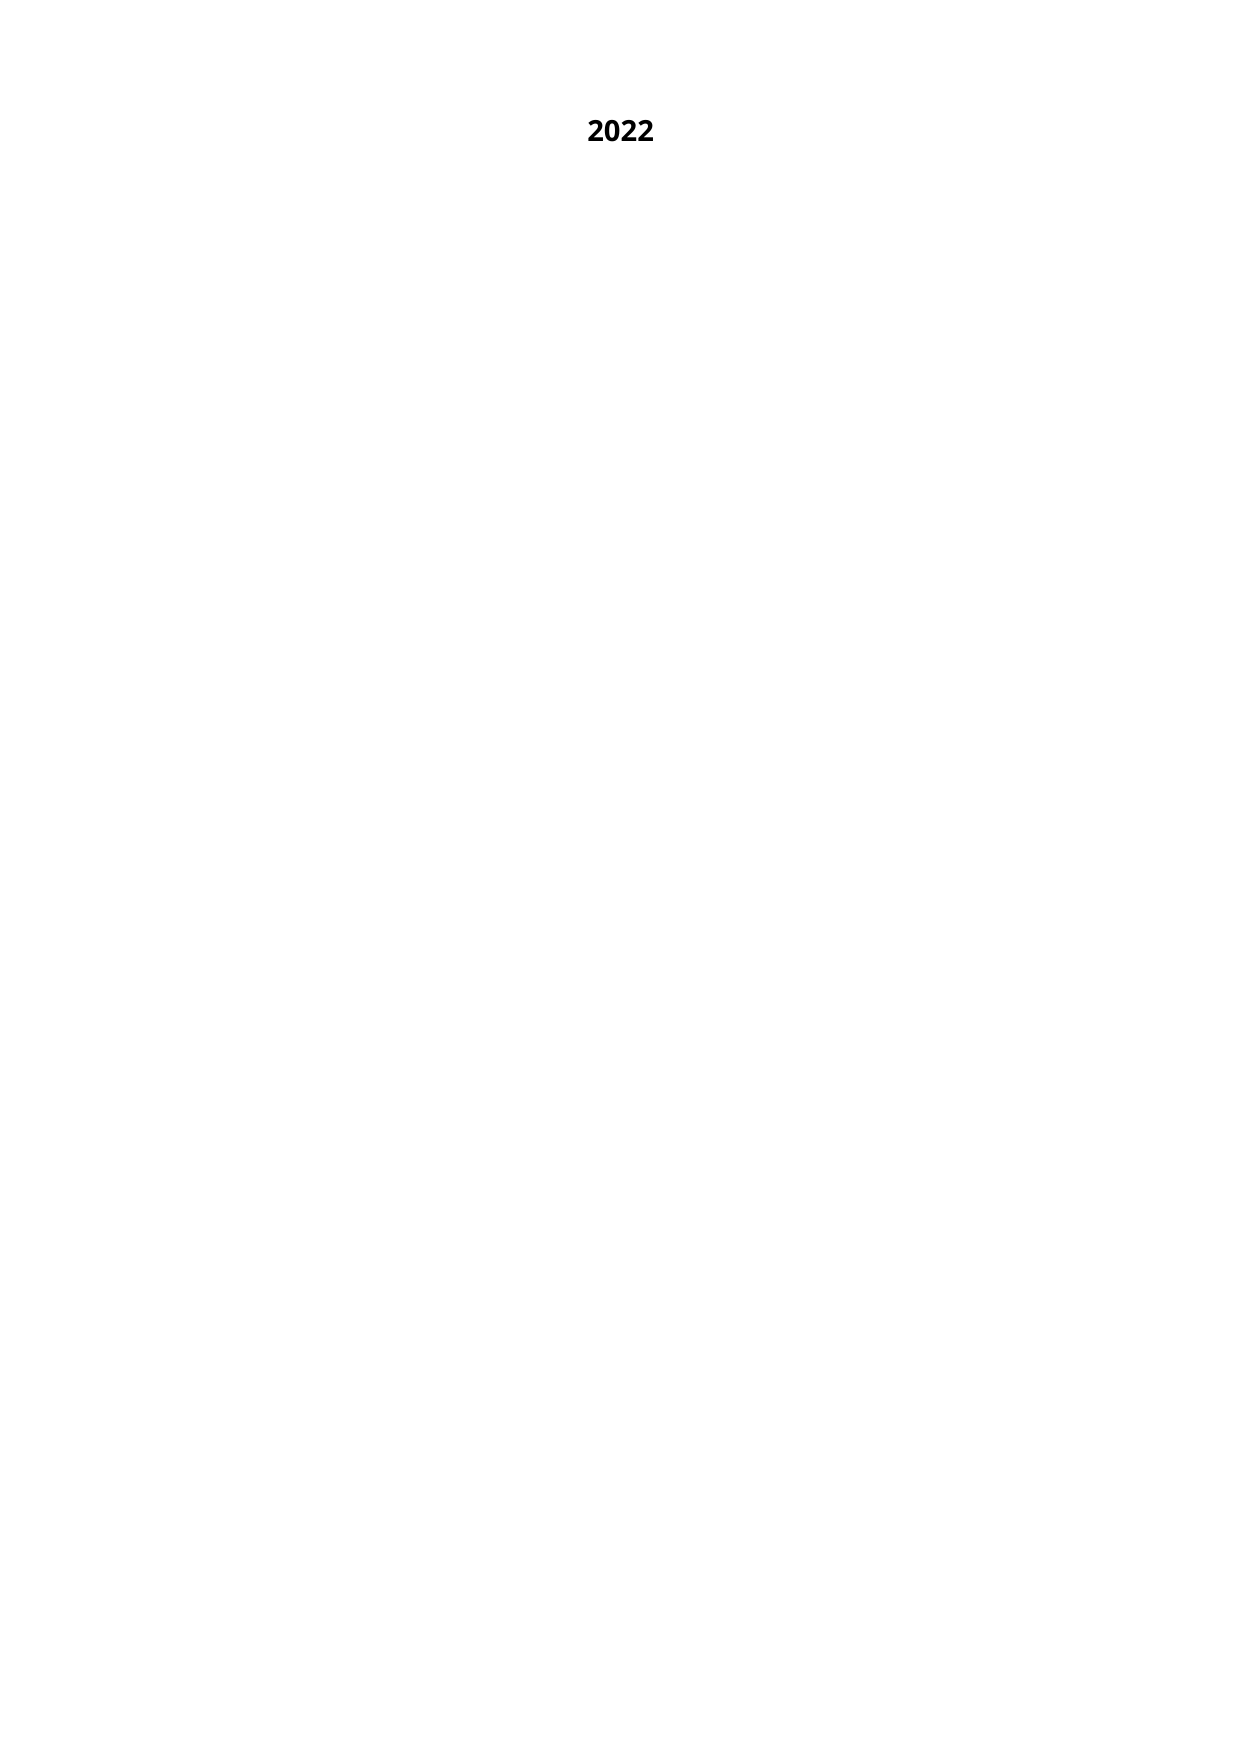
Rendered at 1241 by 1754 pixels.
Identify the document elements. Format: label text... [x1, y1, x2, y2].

text BEKASI 2022 [550, 110, 690, 150]
